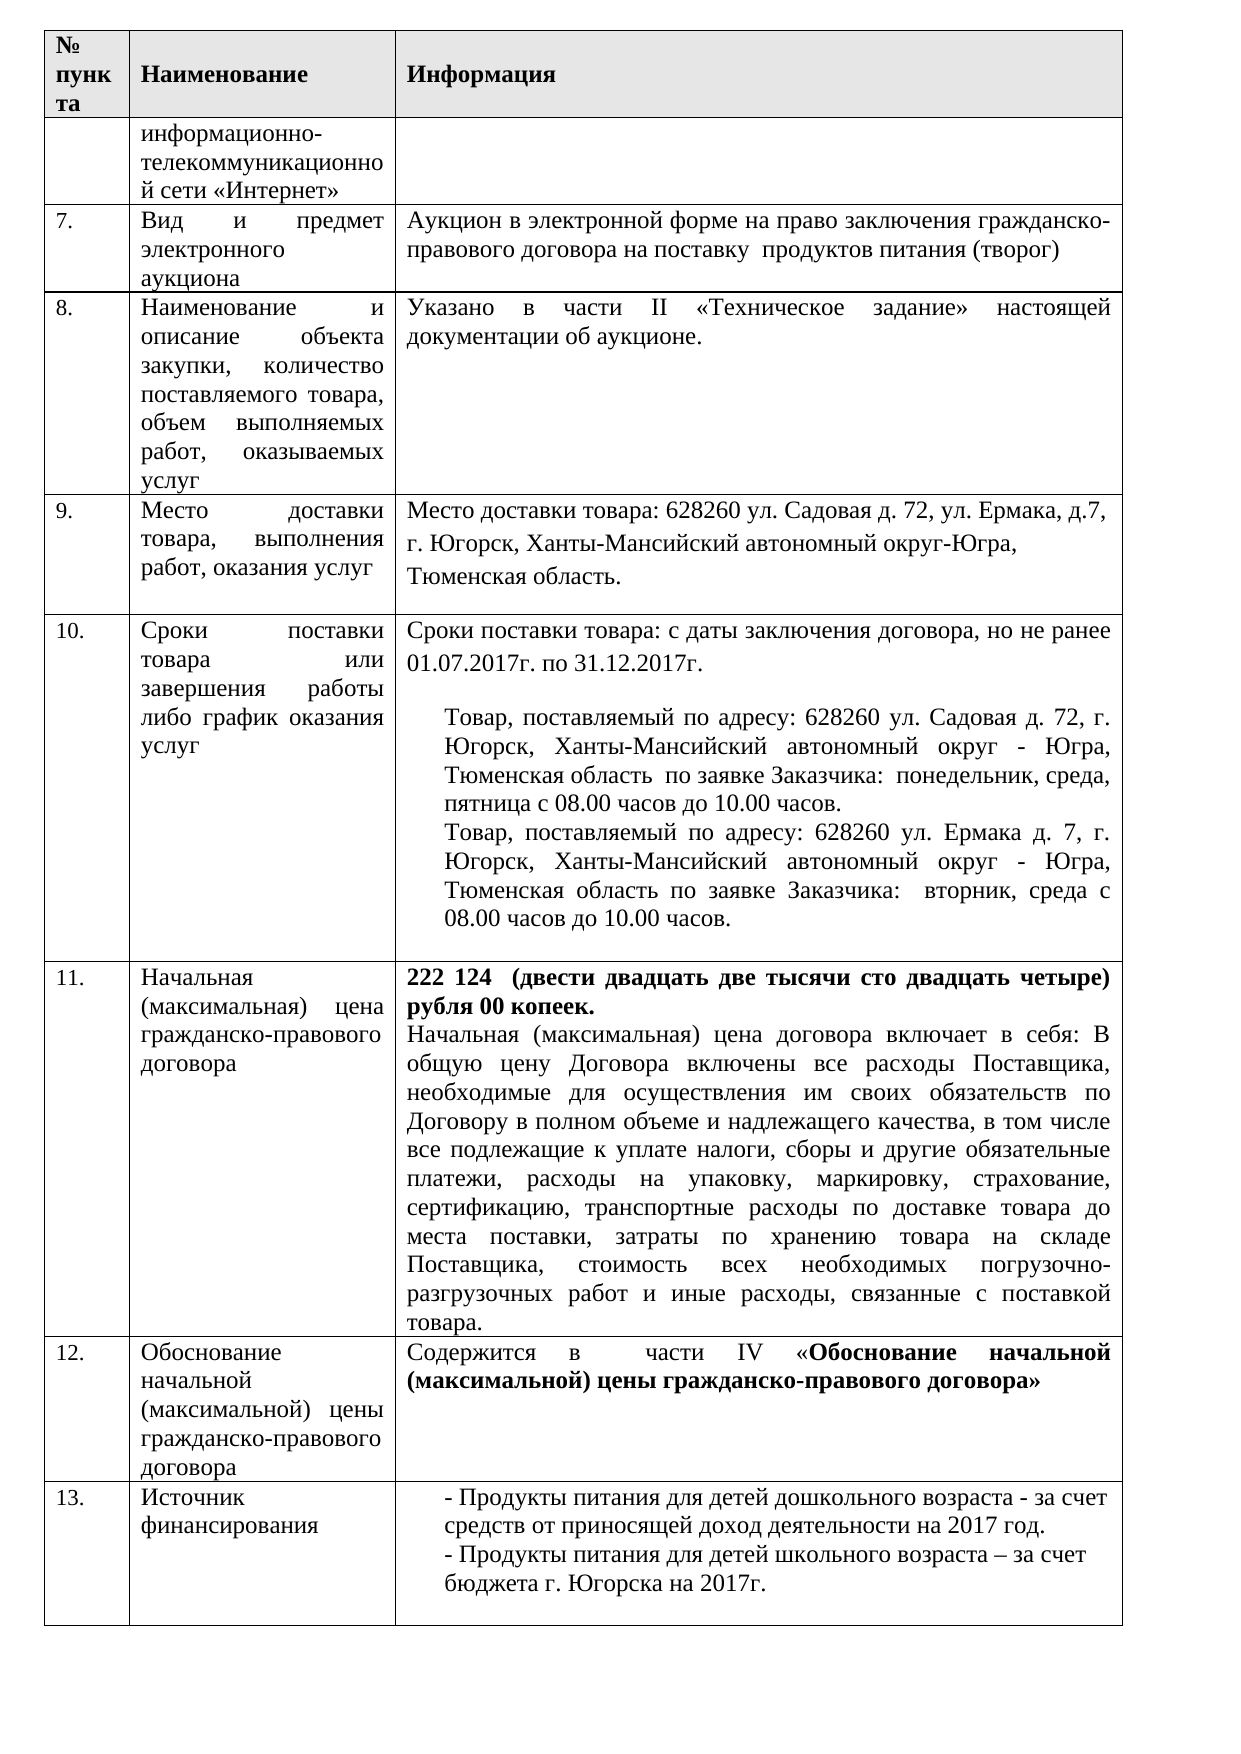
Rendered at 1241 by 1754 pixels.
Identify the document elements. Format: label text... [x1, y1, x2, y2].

table_cell Место доставки товара: 628260 ул. Садовая д. 72, ул. Ермака, д.7, г. Югорск, Ханты-Мансийский автономный округ-Югра, Тюменская область. [396, 495, 1122, 614]
table_cell - Продукты питания для детей дошкольного возраста - за счет средств от приносящей доход деятельности на 2017 год. - Продукты питания для детей школьного возраста – за счет бюджета г. Югорска на 2017г. [396, 1482, 1122, 1625]
table_cell Источник финансирования [130, 1482, 395, 1625]
table_cell Место доставки товара, выполнения работ, оказания услуг [130, 495, 395, 614]
table_cell Указано в части II «Техническое задание» настоящей документации об аукционе. [396, 293, 1122, 494]
table_cell [45, 1482, 129, 1625]
table_header № пункта [45, 31, 129, 117]
table_cell Содержится в части IV «Обоснование начальной (максимальной) цены гражданско-правового договора» [396, 1337, 1122, 1481]
table_cell Обоснование начальной (максимальной) цены гражданско-правового договора [130, 1337, 395, 1481]
table_cell 222 124 (двести двадцать две тысячи сто двадцать четыре) рубля 00 копеек. Начальная (максимальная) цена договора включает в себя: В общую цену Договора включены все расходы Поставщика, необходимые для осуществления им своих обязательств по Договору в полном объеме и надлежащего качества, в том числе все подлежащие к уплате налоги, сборы и другие обязательные платежи, расходы на упаковку, маркировку, страхование, сертификацию, транспортные расходы по доставке товара до места поставки, затраты по хранению товара на складе Поставщика, стоимость всех необходимых погрузочно-разгрузочных работ и иные расходы, связанные с поставкой товара. [396, 962, 1122, 1336]
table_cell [130, 118, 395, 204]
table_cell [45, 293, 129, 494]
table_header Информация [396, 31, 1122, 117]
table_cell Аукцион в электронной форме на право заключения гражданско-правового договора на поставку продуктов питания (творог) [396, 205, 1122, 291]
table_cell Сроки поставки товара или завершения работы либо график оказания услуг [130, 615, 395, 961]
table_cell [45, 205, 129, 291]
table_cell [45, 1337, 129, 1481]
table_cell [45, 962, 129, 1336]
table_cell [45, 495, 129, 614]
table_cell Сроки поставки товара: с даты заключения договора, но не ранее 01.07.2017г. по 31.12.2017г. Товар, поставляемый по адресу: 628260 ул. Садовая д. 72, г. Югорск, Ханты-Мансийский автономный округ - Югра, Тюменская область по заявке Заказчика: понедельник, среда, пятница с 08.00 часов до 10.00 часов. Товар, поставляемый по адресу: 628260 ул. Ермака д. 7, г. Югорск, Ханты-Мансийский автономный округ - Югра, Тюменская область по заявке Заказчика: вторник, среда с 08.00 часов до 10.00 часов. [396, 615, 1122, 961]
table_cell Начальная (максимальная) цена гражданско-правового договора [130, 962, 395, 1336]
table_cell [396, 118, 1122, 204]
table_cell [45, 615, 129, 961]
table_header Наименование [130, 31, 395, 117]
table_cell Наименование и описание объекта закупки, количество поставляемого товара, объем выполняемых работ, оказываемых услуг [130, 293, 395, 494]
table_cell Вид и предмет электронного аукциона [130, 205, 395, 291]
